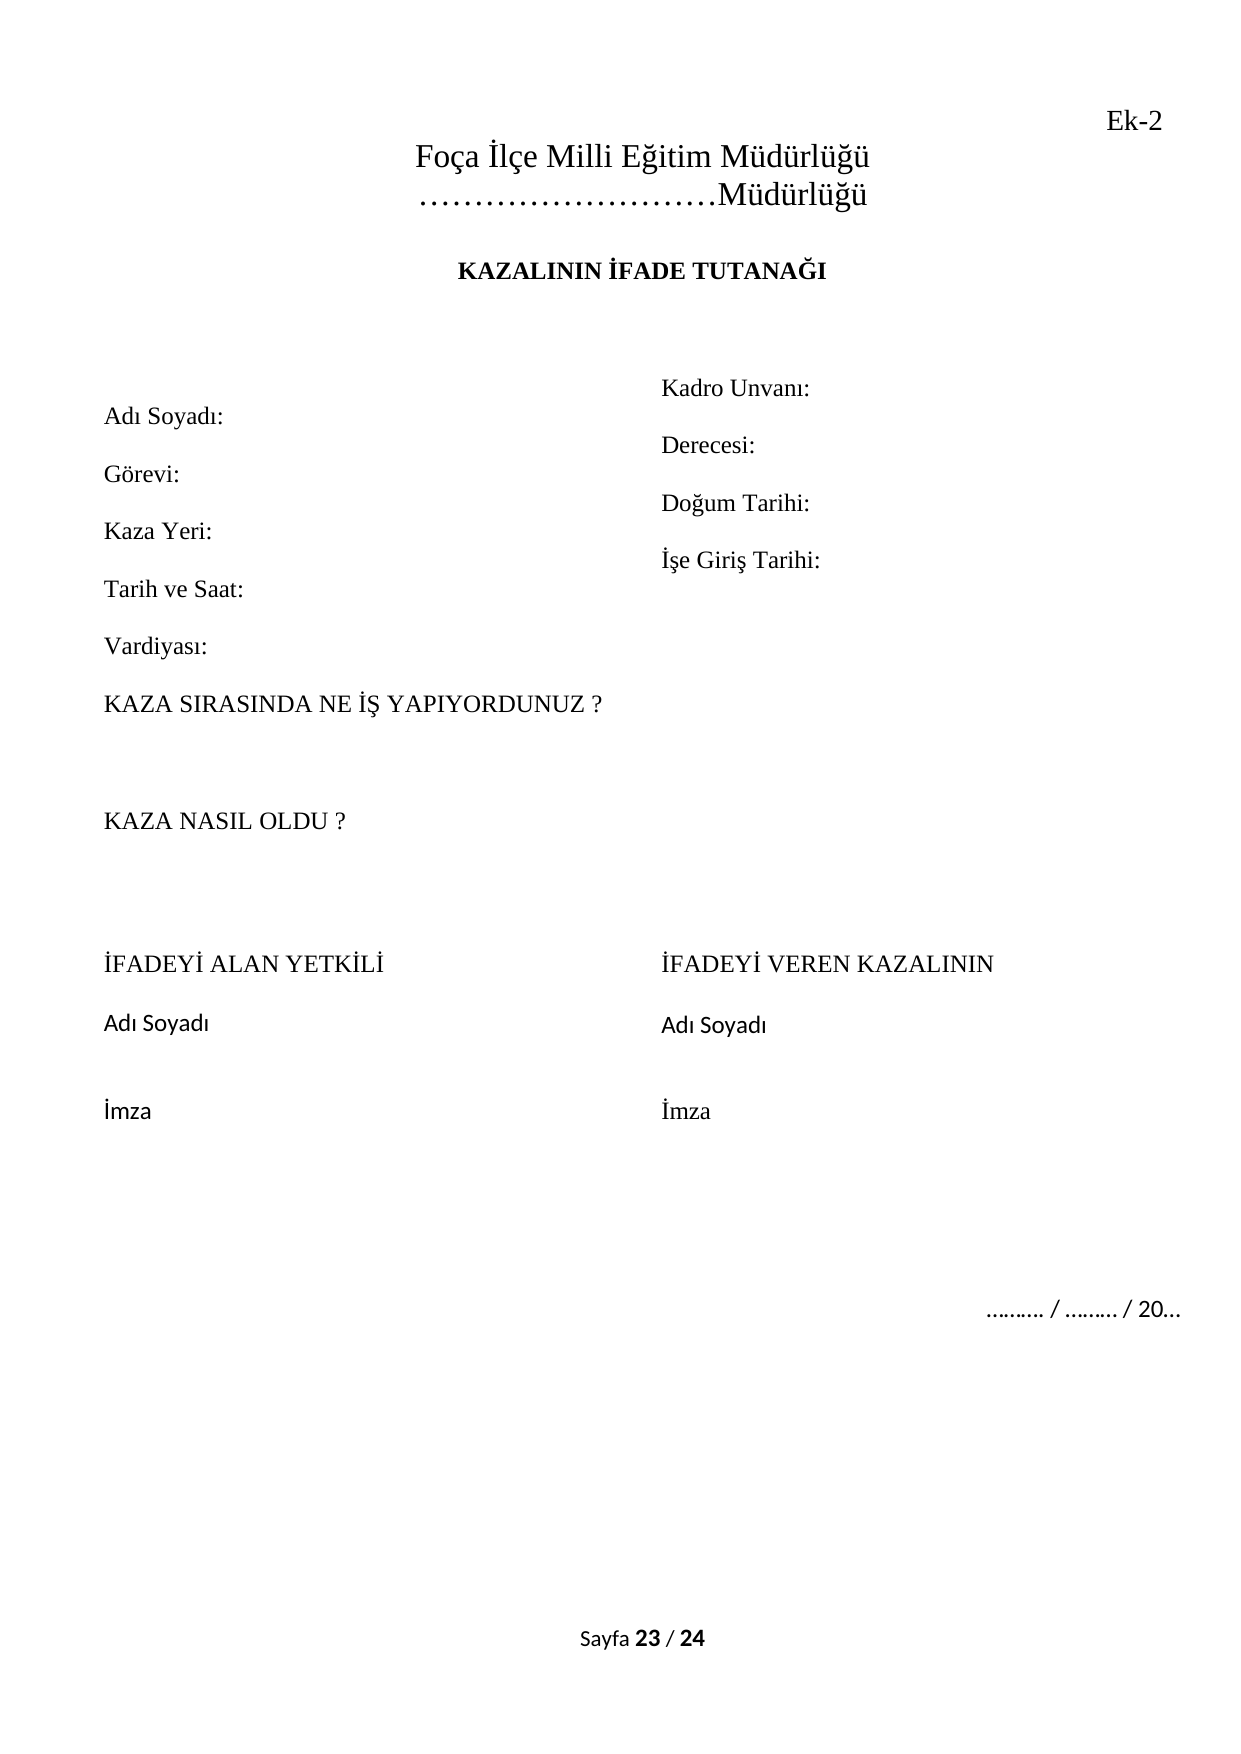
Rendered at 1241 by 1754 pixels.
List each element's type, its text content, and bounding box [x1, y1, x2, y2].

text Ek-2 [988, 103, 1181, 136]
table_cell İşe Giriş Tarihi: [650, 545, 1068, 603]
text ………………………Müdürlüğü [103, 174, 1181, 213]
table_cell İFADEYİ ALAN YETKİLİ Adı Soyadı [92, 921, 650, 1039]
text ………. / ……… / 20… [103, 1293, 1181, 1324]
text KAZALININ İFADE TUTANAĞI [103, 256, 1181, 285]
table_cell İmza [92, 1039, 650, 1181]
table_cell Vardiyası: [92, 603, 1068, 660]
table_header Kadro Unvanı: [650, 373, 1068, 430]
table_cell Kaza Yeri: [92, 488, 650, 545]
table_cell KAZA SIRASINDA NE İŞ YAPIYORDUNUZ ? [92, 660, 1068, 777]
table_cell Görevi: [92, 430, 650, 488]
text Foça İlçe Milli Eğitim Müdürlüğü [103, 136, 1181, 174]
table_cell KAZA NASIL OLDU ? [92, 777, 1068, 921]
table_cell Derecesi: [650, 430, 1068, 488]
table_cell İFADEYİ VEREN KAZALININ Adı Soyadı [650, 921, 1068, 1039]
table_cell İmza [650, 1039, 1068, 1181]
table_cell Doğum Tarihi: [650, 488, 1068, 545]
table_header Adı Soyadı: [92, 373, 650, 430]
table_cell Tarih ve Saat: [92, 545, 650, 603]
